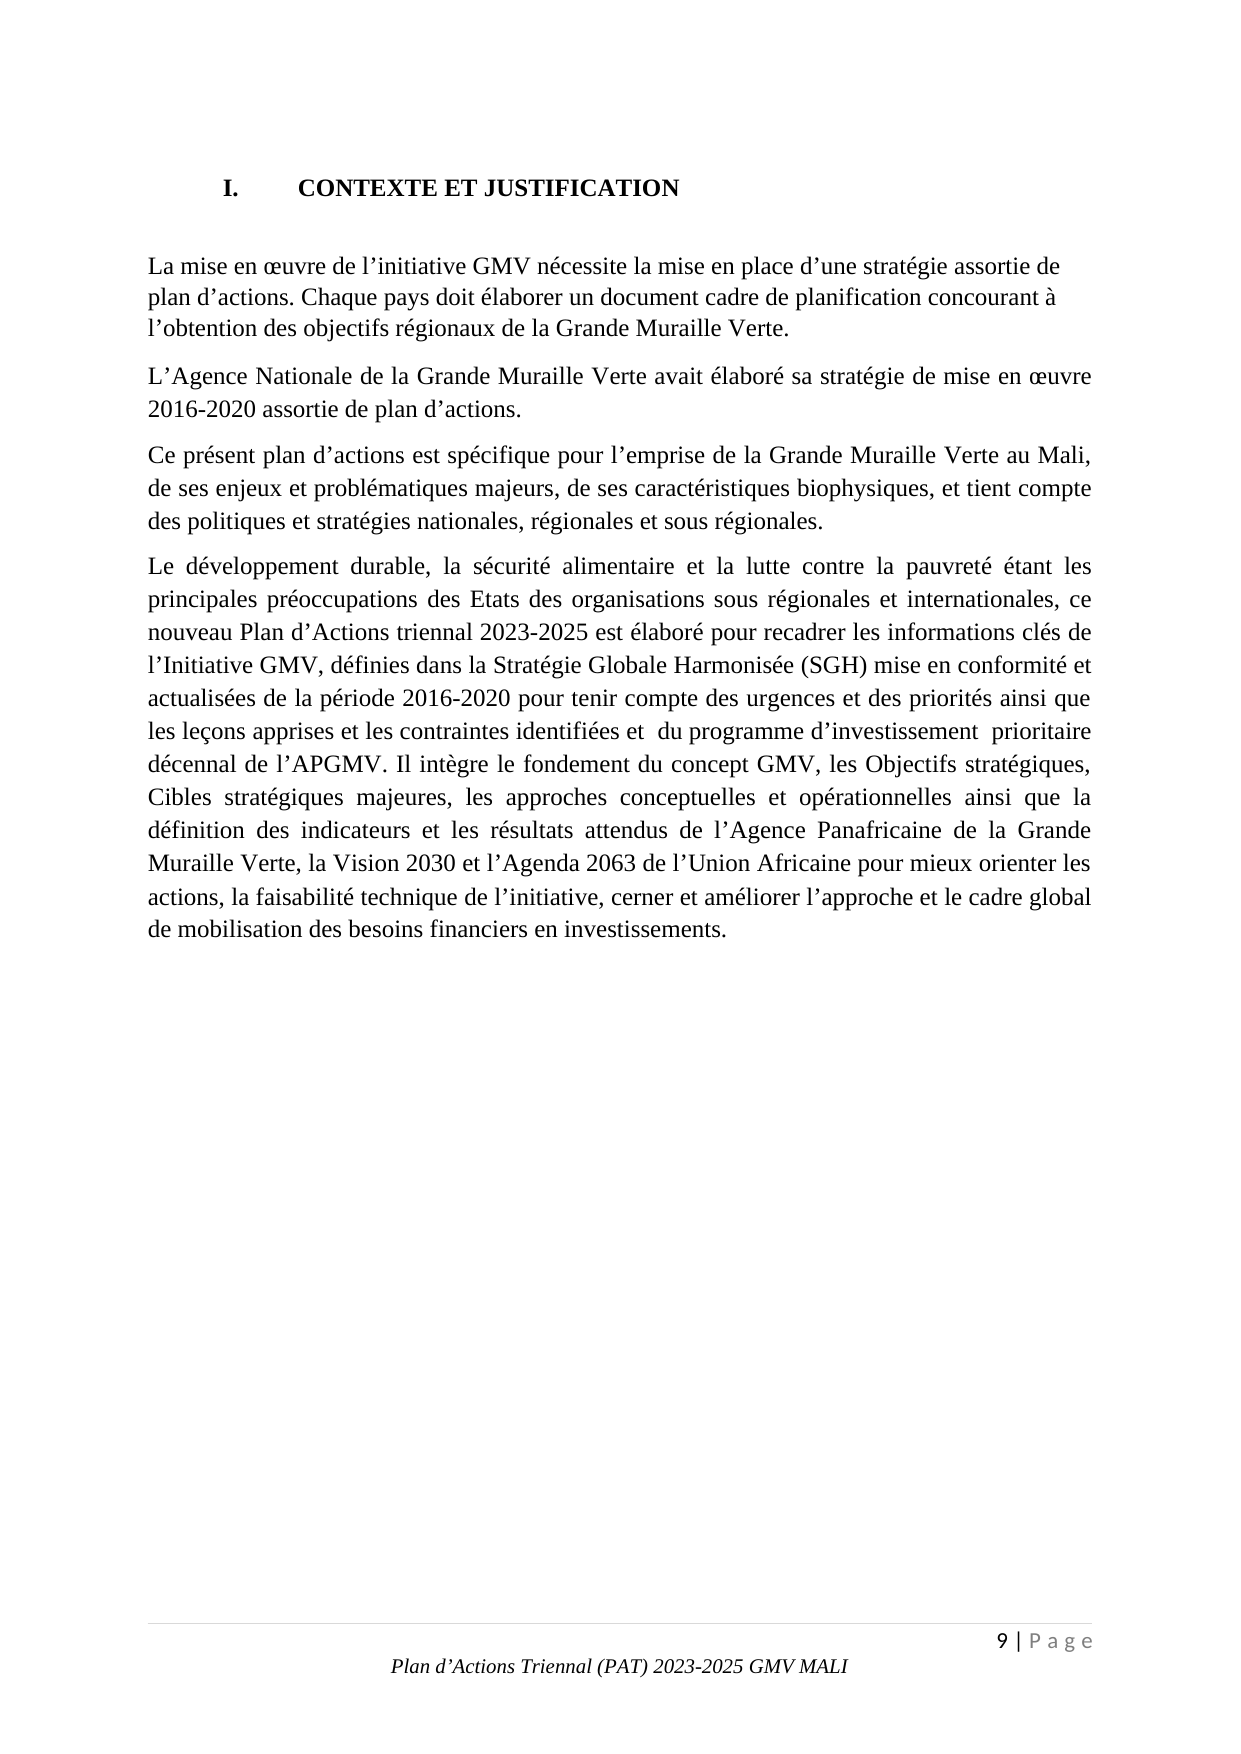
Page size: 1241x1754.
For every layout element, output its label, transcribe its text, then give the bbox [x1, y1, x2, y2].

text Le développement durable, la sécurité alimentaire et la lutte contre la pauvreté étant les principales préoccupations des Etats des organisations sous régionales et internationales, ce nouveau Plan d’Actions triennal 2023-2025 est élaboré pour recadrer les informations clés de l’Initiative GMV, définies dans la Stratégie Globale Harmonisée (SGH) mise en conformité et actualisées de la période 2016-2020 pour tenir compte des urgences et des priorités ainsi que les leçons apprises et les contraintes identifiées et du programme d’investissement prioritaire décennal de l’APGMV. Il intègre le fondement du concept GMV, les Objectifs stratégiques, Cibles stratégiques majeures, les approches conceptuelles et opérationnelles ainsi que la définition des indicateurs et les résultats attendus de l’Agence Panafricaine de la Grande Muraille Verte, la Vision 2030 et l’Agenda 2063 de l’Union Africaine pour mieux orienter les actions, la faisabilité technique de l’initiative, cerner et améliorer l’approche et le cadre global de mobilisation des besoins financiers en investissements. [148, 551, 1092, 943]
text L’Agence Nationale de la Grande Muraille Verte avait élaboré sa stratégie de mise en œuvre 2016-2020 assortie de plan d’actions. [148, 361, 1092, 423]
subtitle CONTEXTE ET JUSTIFICATION [223, 173, 1092, 201]
text Ce présent plan d’actions est spécifique pour l’emprise de la Grande Muraille Verte au Mali, de ses enjeux et problématiques majeurs, de ses caractéristiques biophysiques, et tient compte des politiques et stratégies nationales, régionales et sous régionales. [148, 440, 1092, 534]
text La mise en œuvre de l’initiative GMV nécessite la mise en place d’une stratégie assortie de plan d’actions. Chaque pays doit élaborer un document cadre de planification concourant à l’obtention des objectifs régionaux de la Grande Muraille Verte. [148, 251, 1092, 342]
